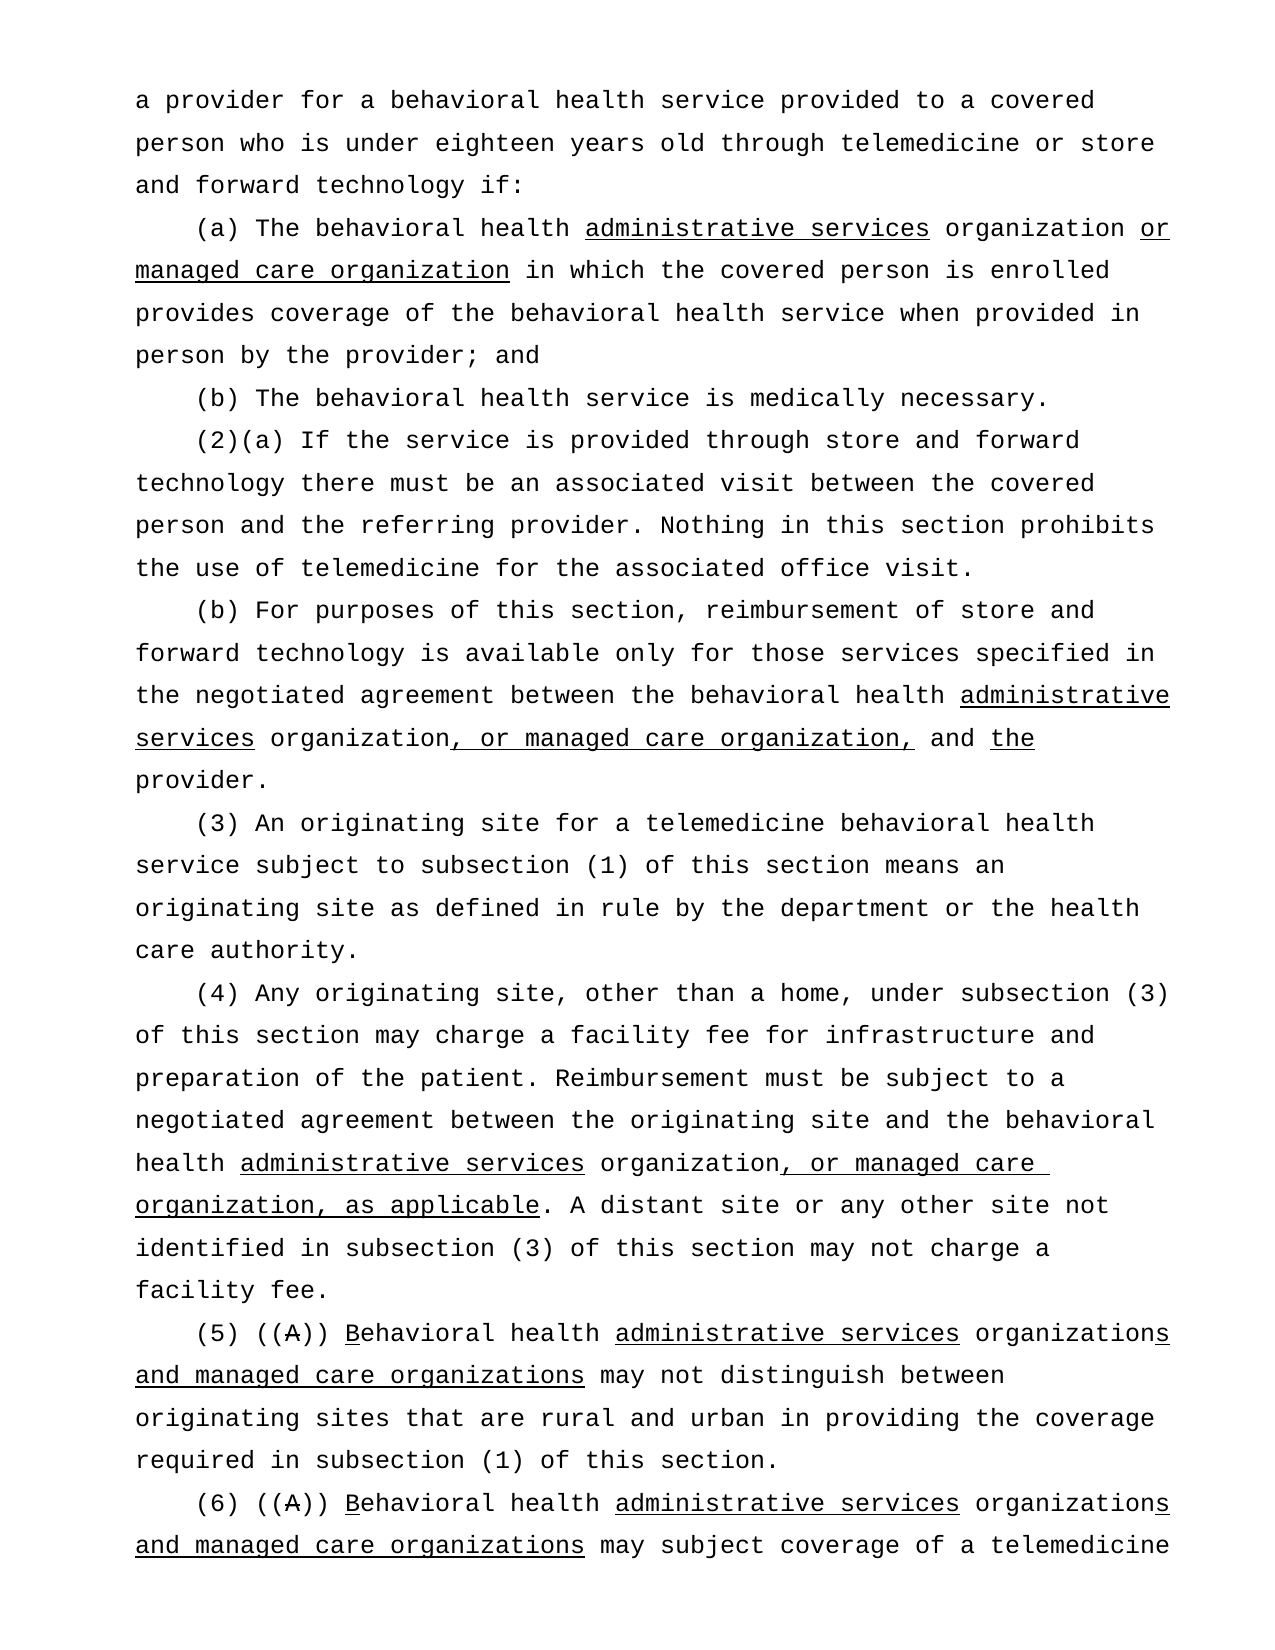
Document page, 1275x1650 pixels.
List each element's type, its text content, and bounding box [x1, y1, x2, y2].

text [135, 75, 1170, 202]
text (2)(a) If the service is provided through store and forward technology there must be an associated visit between the covered person and the referring provider. Nothing in this section prohibits the use of telemedicine for the associated office visit. [135, 415, 1170, 585]
text (3) An originating site for a telemedicine behavioral health service subject to subsection (1) of this section means an originating site as defined in rule by the department or the health care authority. [135, 797, 1170, 967]
text (4) Any originating site, other than a home, under subsection (3) of this section may charge a facility fee for infrastructure and preparation of the patient. Reimbursement must be subject to a negotiated agreement between the originating site and the behavioral health administrative services organization, or managed care organization, as applicable. A distant site or any other site not identified in subsection (3) of this section may not charge a facility fee. [135, 967, 1170, 1307]
text (b) The behavioral health service is medically necessary. [135, 372, 1170, 415]
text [135, 1477, 1170, 1562]
text (5) ((A)) Behavioral health administrative services organizations and managed care organizations may not distinguish between originating sites that are rural and urban in providing the coverage required in subsection (1) of this section. [135, 1307, 1170, 1477]
text (a) The behavioral health administrative services organization or managed care organization in which the covered person is enrolled provides coverage of the behavioral health service when provided in person by the provider; and [135, 202, 1170, 372]
text (b) For purposes of this section, reimbursement of store and forward technology is available only for those services specified in the negotiated agreement between the behavioral health administrative services organization, or managed care organization, and the provider. [135, 585, 1170, 797]
